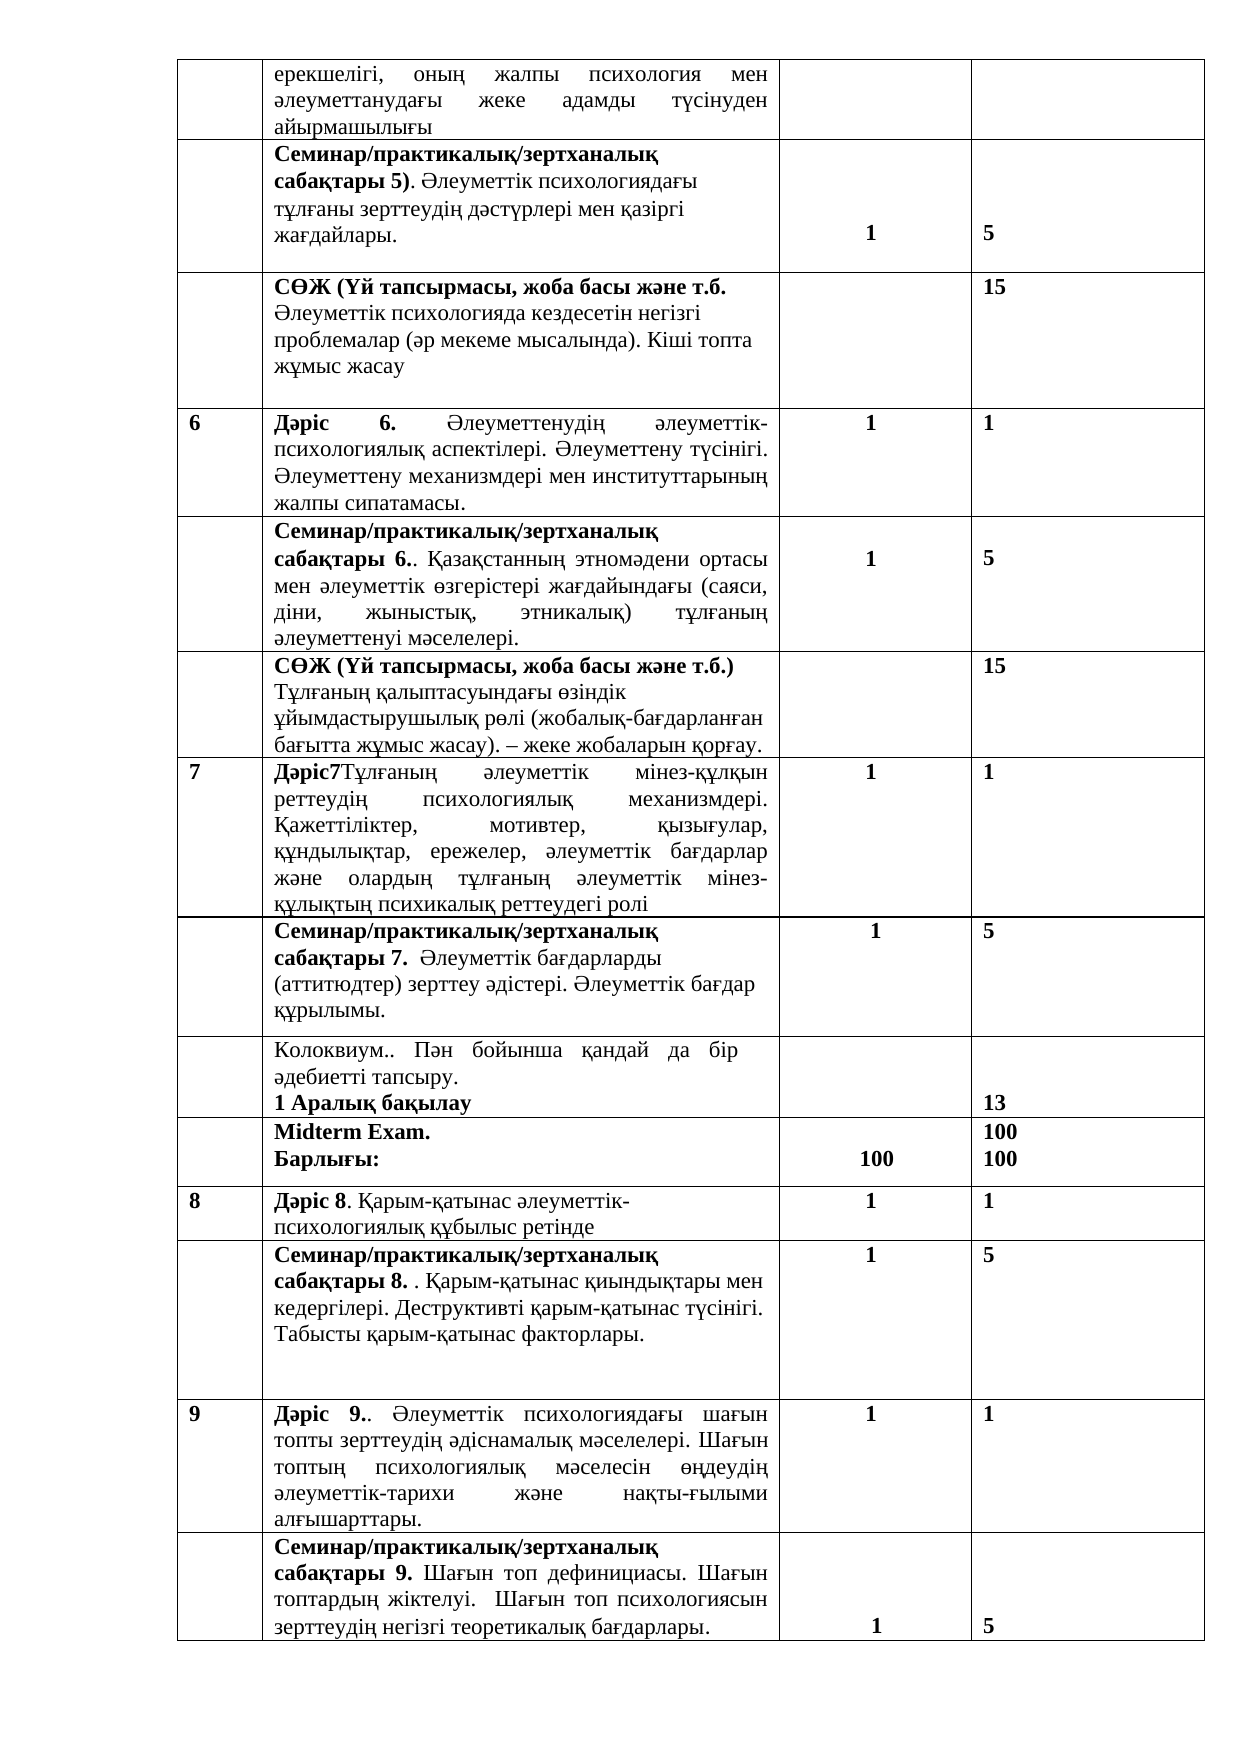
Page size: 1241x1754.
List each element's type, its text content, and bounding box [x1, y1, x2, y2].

table_cell 1 [780, 60, 971, 139]
table_cell [780, 273, 971, 408]
table_cell 1 [780, 1187, 971, 1240]
table_cell 100 [780, 1118, 971, 1186]
table_cell 1 [972, 409, 1204, 516]
table_cell СӨЖ (Үй тапсырмасы, жоба басы және т.б.) Тұлғаның қалыптасуындағы өзіндік ұйымдастырушылық рөлі (жобалық-бағдарланған бағытта жұмыс жасау). – жеке жобаларын қорғау. [263, 652, 779, 757]
table_cell 1 [972, 758, 1204, 916]
table_cell 1 [780, 409, 971, 516]
table_cell Midterm Exam. Барлығы: [263, 1118, 779, 1186]
table_cell 1 [780, 140, 971, 272]
table_cell 1 [972, 1187, 1204, 1240]
table_cell [178, 652, 262, 757]
table_cell 5 [972, 517, 1204, 651]
table_cell Дәріс7Тұлғаның әлеуметтік мінез-құлқын реттеудің психологиялық механизмдері. Қажеттіліктер, мотивтер, қызығулар, құндылықтар, ережелер, әлеуметтік бағдарлар және олардың тұлғаның әлеуметтік мінез-құлықтың психикалық реттеудегі ролі [263, 758, 779, 916]
table_cell 1 [780, 758, 971, 916]
table_cell 5 [972, 1533, 1204, 1640]
table_cell СӨЖ (Үй тапсырмасы, жоба басы және т.б. Әлеуметтік психологияда кездесетін негізгі проблемалар (әр мекеме мысалында). Кіші топта жұмыс жасау [263, 273, 779, 408]
table_cell 6 [178, 409, 262, 516]
table_cell 5 [178, 60, 262, 139]
table_cell 1 [780, 1533, 971, 1640]
table_cell 5 [972, 140, 1204, 272]
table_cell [263, 60, 779, 139]
table_cell [780, 1037, 971, 1117]
table_cell Семинар/практикалық/зертханалық сабақтары 5). Әлеуметтік психологиядағы тұлғаны зерттеудің дәстүрлері мен қазіргі жағдайлары. [263, 140, 779, 272]
table_cell Колоквиум.. Пән бойынша қандай да бір әдебиетті тапсыру. 1 Аралық бақылау [263, 1037, 779, 1117]
table_cell [178, 1037, 262, 1117]
table_cell 9 [178, 1400, 262, 1532]
table_cell Семинар/практикалық/зертханалық сабақтары 6.. Қазақстанның этномәдени ортасы мен әлеуметтік өзгерістері жағдайындағы (саяси, діни, жыныстық, этникалық) тұлғаның әлеуметтенуі мәселелері. [263, 517, 779, 651]
table_cell Дәріс 6. Әлеуметтенудің әлеуметтік-психологиялық аспектілері. Әлеуметтену түсінігі. Әлеуметтену механизмдері мен институттарының жалпы сипатамасы. [263, 409, 779, 516]
table_cell 1 [780, 1400, 971, 1532]
table_cell [178, 1118, 262, 1186]
table_cell [178, 140, 262, 272]
table_cell 15 [972, 273, 1204, 408]
table_cell Семинар/практикалық/зертханалық сабақтары 7. Әлеуметтік бағдарларды (аттитюдтер) зерттеу әдістері. Әлеуметтік бағдар құрылымы. [263, 918, 779, 1036]
table_cell 7 [178, 758, 262, 916]
table_cell 1 [972, 60, 1204, 139]
table_cell 13 [972, 1037, 1204, 1117]
table_cell Дәріс 8. Қарым-қатынас әлеуметтік-психологиялық құбылыс ретінде [263, 1187, 779, 1240]
table_cell [780, 652, 971, 757]
table_cell 5 [972, 918, 1204, 1036]
table_cell 1 [780, 517, 971, 651]
table_cell 15 [972, 652, 1204, 757]
table_cell 1 [972, 1400, 1204, 1532]
table_cell [178, 918, 262, 1036]
table_cell Семинар/практикалық/зертханалық сабақтары 8. . Қарым-қатынас қиындықтары мен кедергілері. Деструктивті қарым-қатынас түсінігі. Табысты қарым-қатынас факторлары. [263, 1241, 779, 1399]
table_cell Дәріс 9.. Әлеуметтік психологиядағы шағын топты зерттеудің әдіснамалық мәселелері. Шағын топтың психологиялық мәселесін өңдеудің әлеуметтік-тарихи және нақты-ғылыми алғышарттары. [263, 1400, 779, 1532]
table_cell 8 [178, 1187, 262, 1240]
table_cell [178, 1533, 262, 1640]
table_cell 5 [972, 1241, 1204, 1399]
table_cell [178, 273, 262, 408]
table_cell 100 100 [972, 1118, 1204, 1186]
table_cell 1 [780, 918, 971, 1036]
table_cell [178, 1241, 262, 1399]
table_cell Семинар/практикалық/зертханалық сабақтары 9. Шағын топ дефинициасы. Шағын топтардың жіктелуі. Шағын топ психологиясын зерттеудің негізгі теоретикалық бағдарлары. [263, 1533, 779, 1640]
table_cell 1 [780, 1241, 971, 1399]
table_cell [178, 517, 262, 651]
